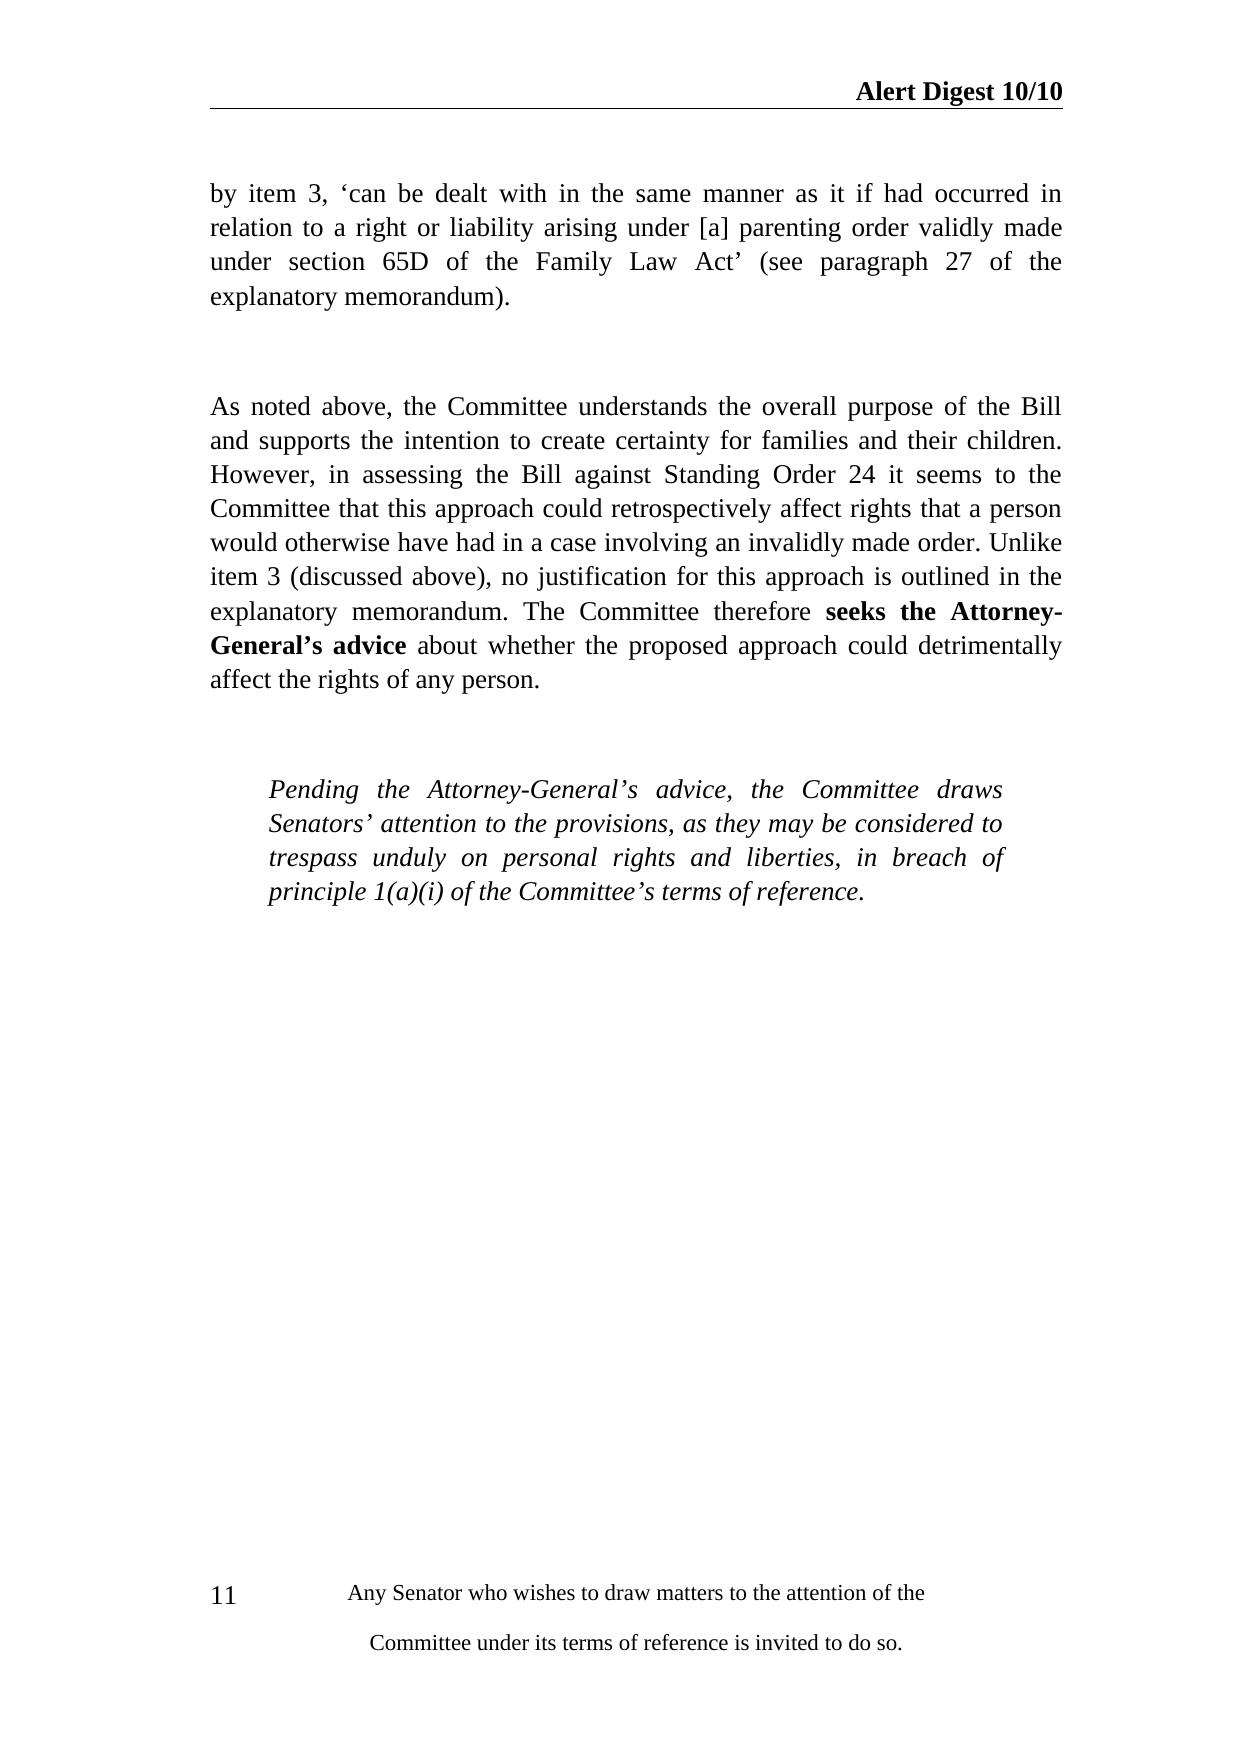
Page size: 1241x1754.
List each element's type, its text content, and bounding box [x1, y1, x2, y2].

text As noted above, the Committee understands the overall purpose of the Bill and supports the intention to create certainty for families and their children. However, in assessing the Bill against Standing Order 24 it seems to the Committee that this approach could retrospectively affect rights that a person would otherwise have had in a case involving an invalidly made order. Unlike item 3 (discussed above), no justification for this approach is outlined in the explanatory memorandum. The Committee therefore seeks the Attorney-General’s advice about whether the proposed approach could detrimentally affect the rights of any person. [210, 390, 1063, 694]
text Pending the Attorney-General’s advice, the Committee draws Senators’ attention to the provisions, as they may be considered to trespass unduly on personal rights and liberties, in breach of principle 1(a)(i) of the Committee’s terms of reference. [269, 773, 1004, 907]
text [210, 177, 1063, 311]
